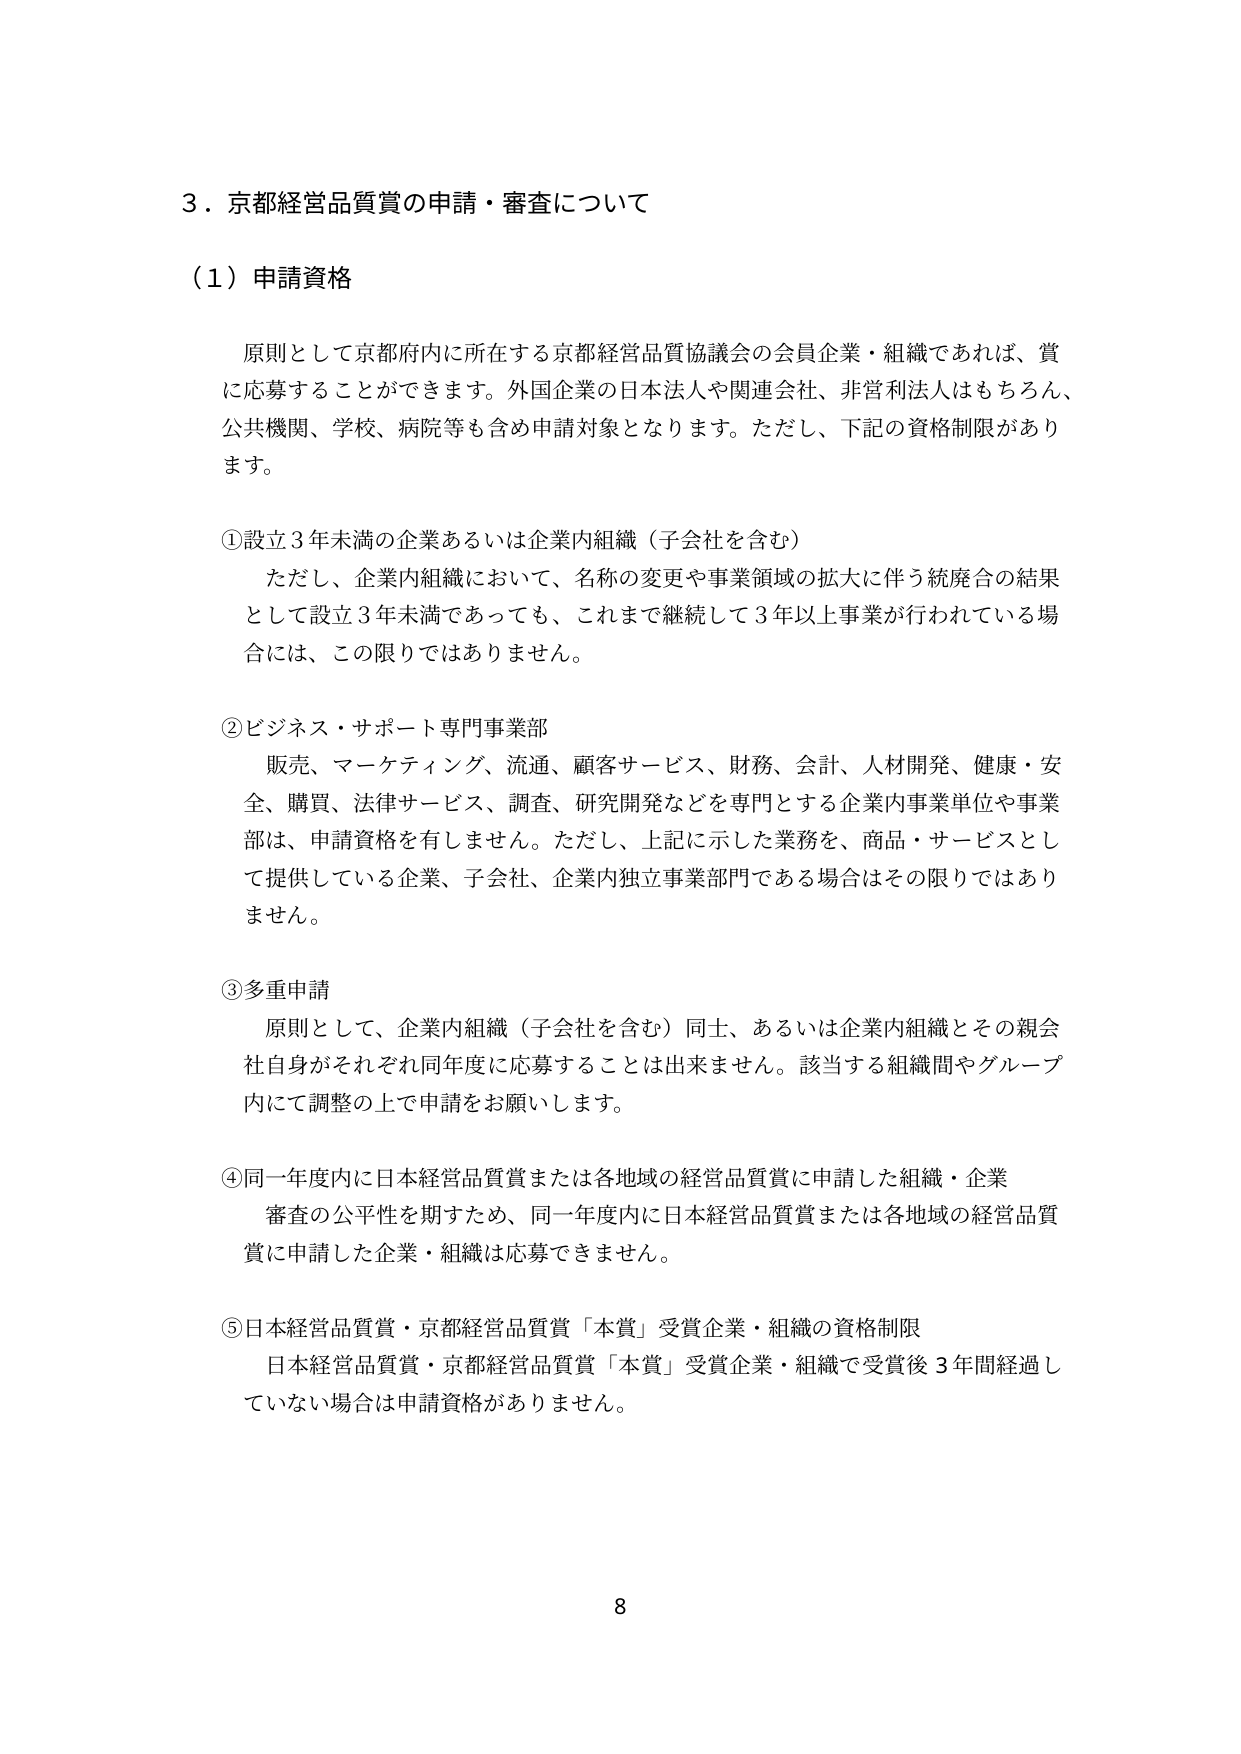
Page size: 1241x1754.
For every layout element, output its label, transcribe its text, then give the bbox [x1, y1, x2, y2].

text ①設立３年未満の企業あるいは企業内組織（子会社を含む） [177, 521, 1063, 558]
text ⑤日本経営品質賞・京都経営品質賞「本賞」受賞企業・組織の資格制限 [177, 1308, 1063, 1346]
text （１）申請資格 [177, 258, 1063, 296]
text ④同一年度内に日本経営品質賞または各地域の経営品質賞に申請した組織・企業 [177, 1158, 1063, 1196]
text ３．京都経営品質賞の申請・審査について [177, 183, 1063, 221]
text 審査の公平性を期すため、同一年度内に日本経営品質賞または各地域の経営品質賞に申請した企業・組織は応募できません。 [177, 1196, 1063, 1271]
text 原則として、企業内組織（子会社を含む）同士、あるいは企業内組織とその親会社自身がそれぞれ同年度に応募することは出来ません。該当する組織間やグループ内にて調整の上で申請をお願いします。 [177, 1008, 1063, 1121]
text ただし、企業内組織において、名称の変更や事業領域の拡大に伴う統廃合の結果として設立３年未満であっても、これまで継続して３年以上事業が行われている場合には、この限りではありません。 [177, 558, 1063, 671]
text ③多重申請 [177, 971, 1063, 1008]
text ②ビジネス・サポート専門事業部 [177, 708, 1063, 746]
text 販売、マーケティング、流通、顧客サービス、財務、会計、人材開発、健康・安全、購買、法律サービス、調査、研究開発などを専門とする企業内事業単位や事業部は、申請資格を有しません。ただし、上記に示した業務を、商品・サービスとして提供している企業、子会社、企業内独立事業部門である場合はその限りではありません。 [177, 746, 1063, 933]
text 日本経営品質賞・京都経営品質賞「本賞」受賞企業・組織で受賞後3年間経過していない場合は申請資格がありません。 [177, 1346, 1063, 1421]
text 原則として京都府内に所在する京都経営品質協議会の会員企業・組織であれば、賞に応募することができます。外国企業の日本法人や関連会社、非営利法人はもちろん、公共機関、学校、病院等も含め申請対象となります。ただし、下記の資格制限があります。 [177, 333, 1063, 483]
